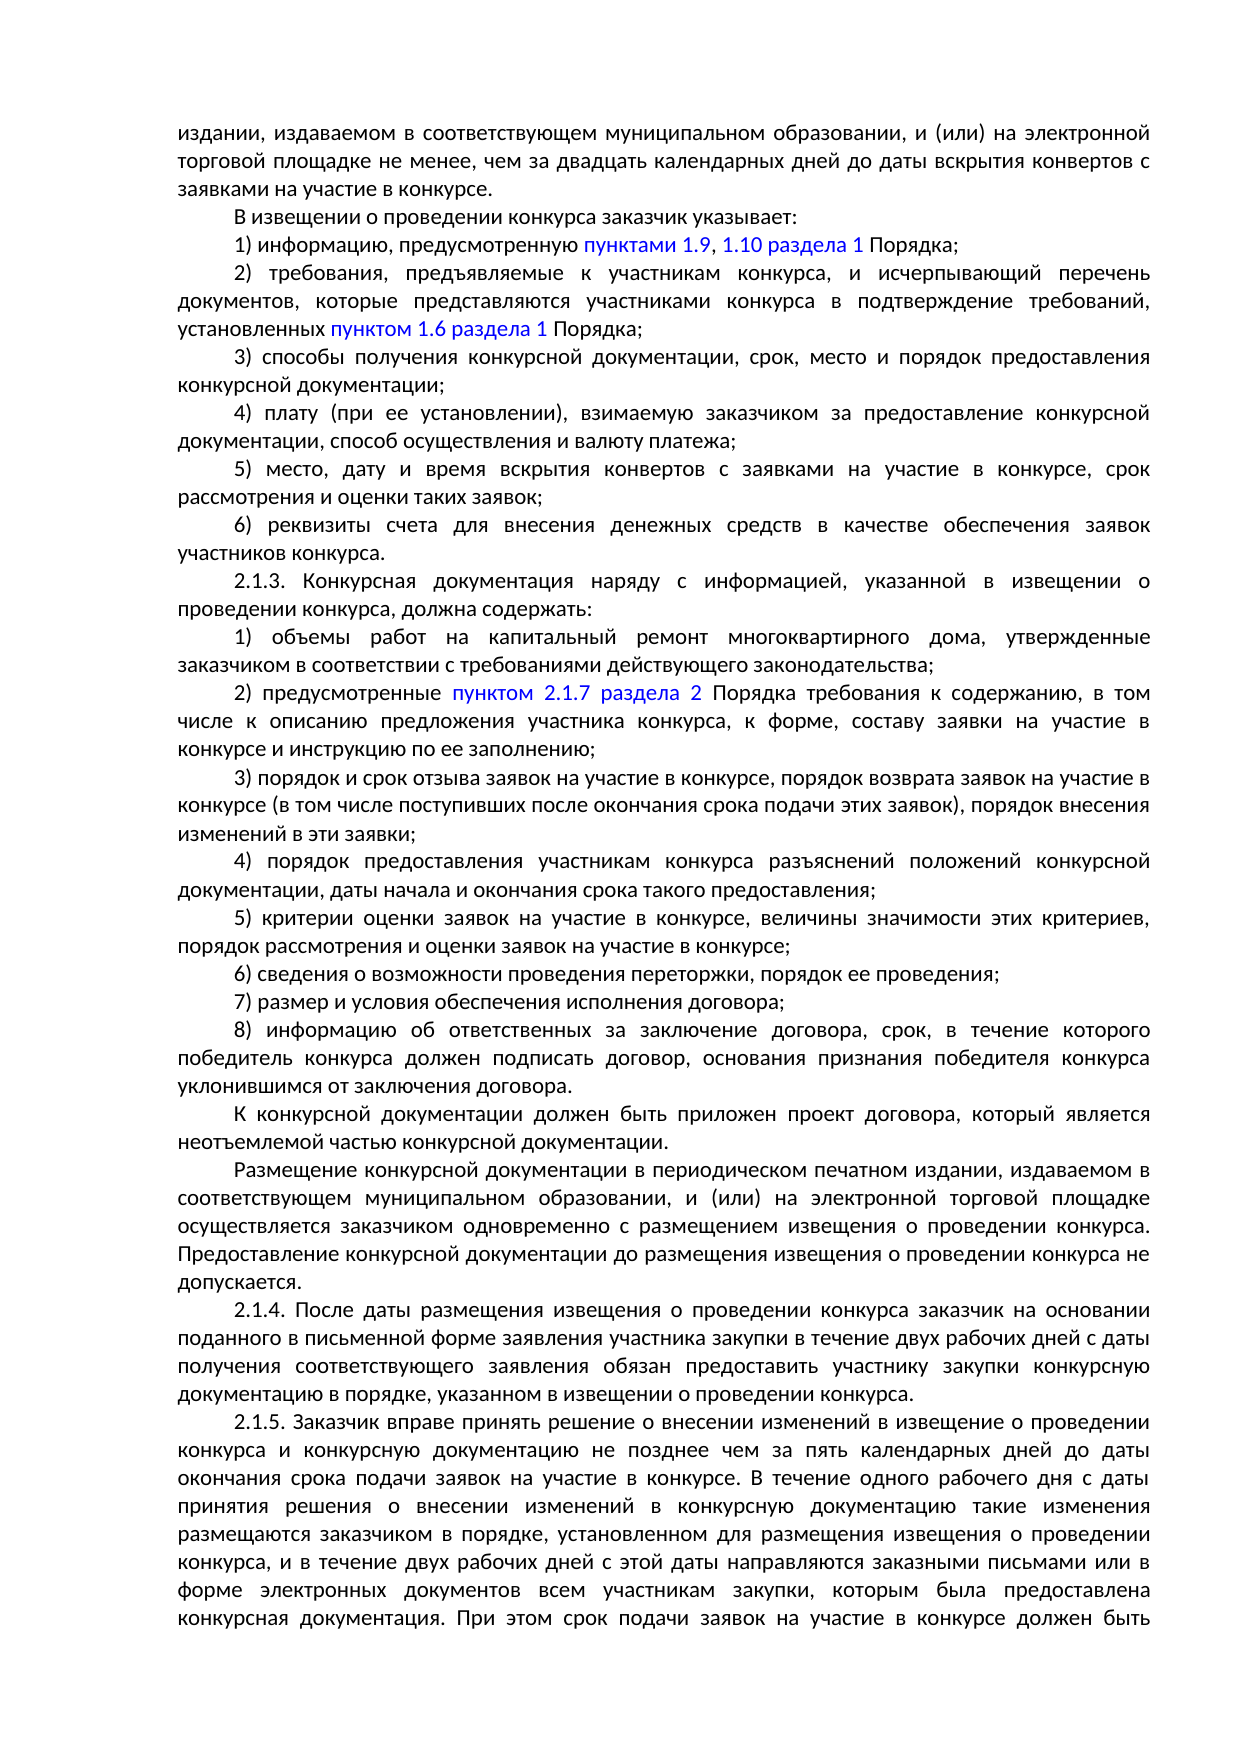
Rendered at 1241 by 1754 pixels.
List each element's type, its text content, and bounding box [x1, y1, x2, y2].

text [177, 118, 1152, 202]
text Размещение конкурсной документации в периодическом печатном издании, издаваемом в соответствующем муниципальном образовании, и (или) на электронной торговой площадке осуществляется заказчиком одновременно с размещением извещения о проведении конкурса. Предоставление конкурсной документации до размещения извещения о проведении конкурса не допускается. [177, 1155, 1152, 1295]
text 3) способы получения конкурсной документации, срок, место и порядок предоставления конкурсной документации; [177, 342, 1152, 398]
text 7) размер и условия обеспечения исполнения договора; [177, 987, 1152, 1015]
text 8) информацию об ответственных за заключение договора, срок, в течение которого победитель конкурса должен подписать договор, основания признания победителя конкурса уклонившимся от заключения договора. [177, 1015, 1152, 1099]
text 4) плату (при ее установлении), взимаемую заказчиком за предоставление конкурсной документации, способ осуществления и валюту платежа; [177, 398, 1152, 454]
text 2.1.3. Конкурсная документация наряду с информацией, указанной в извещении о проведении конкурса, должна содержать: [177, 566, 1152, 622]
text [177, 1407, 1152, 1631]
text В извещении о проведении конкурса заказчик указывает: [177, 202, 1152, 230]
text 5) место, дату и время вскрытия конвертов с заявками на участие в конкурсе, срок рассмотрения и оценки таких заявок; [177, 454, 1152, 510]
text 6) реквизиты счета для внесения денежных средств в качестве обеспечения заявок участников конкурса. [177, 510, 1152, 566]
text 1) объемы работ на капитальный ремонт многоквартирного дома, утвержденные заказчиком в соответствии с требованиями действующего законодательства; [177, 622, 1152, 678]
text 4) порядок предоставления участникам конкурса разъяснений положений конкурсной документации, даты начала и окончания срока такого предоставления; [177, 847, 1152, 903]
text 6) сведения о возможности проведения переторжки, порядок ее проведения; [177, 959, 1152, 987]
text 2) предусмотренные пунктом 2.1.7 раздела 2 Порядка требования к содержанию, в том числе к описанию предложения участника конкурса, к форме, составу заявки на участие в конкурсе и инструкцию по ее заполнению; [177, 678, 1152, 763]
text 2) требования, предъявляемые к участникам конкурса, и исчерпывающий перечень документов, которые представляются участниками конкурса в подтверждение требований, установленных пунктом 1.6 раздела 1 Порядка; [177, 258, 1152, 342]
text К конкурсной документации должен быть приложен проект договора, который является неотъемлемой частью конкурсной документации. [177, 1099, 1152, 1155]
text 3) порядок и срок отзыва заявок на участие в конкурсе, порядок возврата заявок на участие в конкурсе (в том числе поступивших после окончания срока подачи этих заявок), порядок внесения изменений в эти заявки; [177, 763, 1152, 847]
text 1) информацию, предусмотренную пунктами 1.9, 1.10 раздела 1 Порядка; [177, 230, 1152, 258]
text 2.1.4. После даты размещения извещения о проведении конкурса заказчик на основании поданного в письменной форме заявления участника закупки в течение двух рабочих дней с даты получения соответствующего заявления обязан предоставить участнику закупки конкурсную документацию в порядке, указанном в извещении о проведении конкурса. [177, 1295, 1152, 1407]
text 5) критерии оценки заявок на участие в конкурсе, величины значимости этих критериев, порядок рассмотрения и оценки заявок на участие в конкурсе; [177, 903, 1152, 959]
